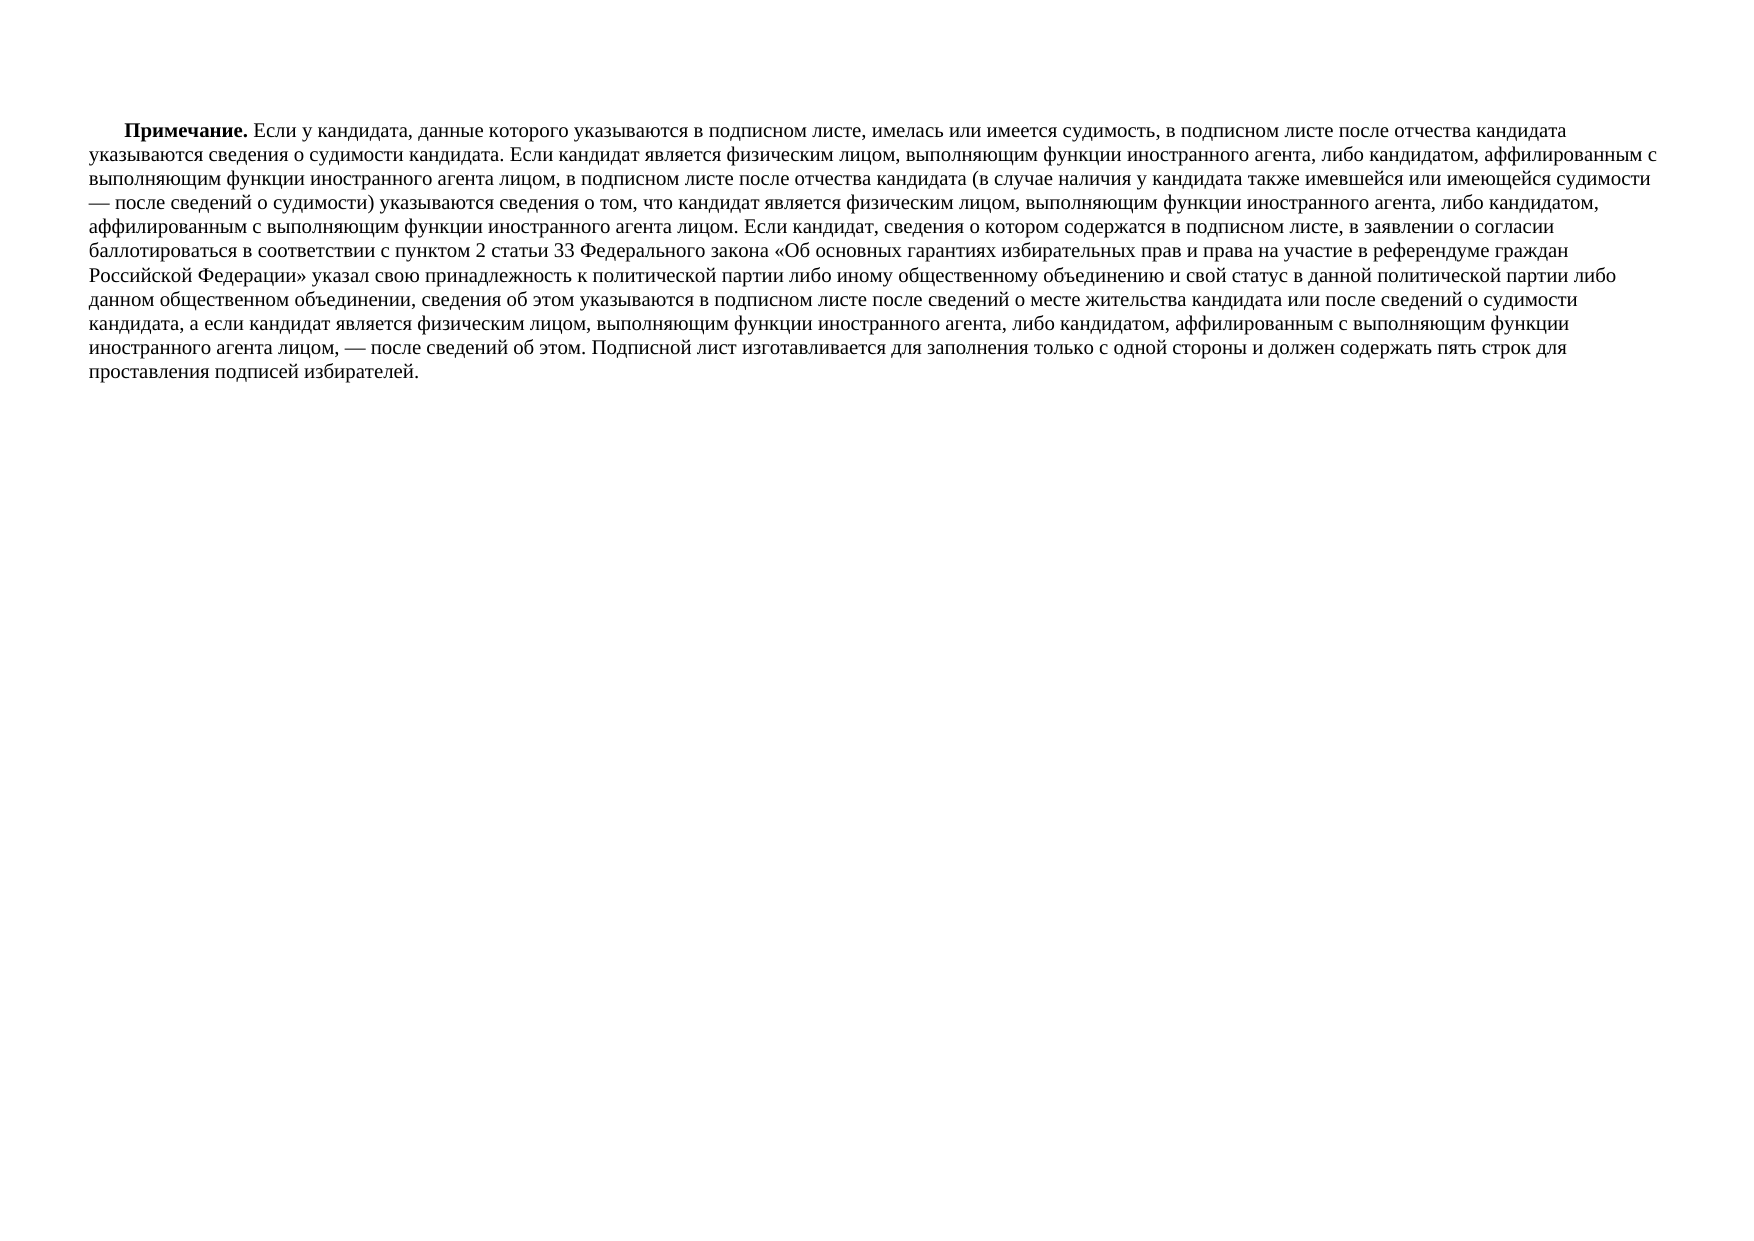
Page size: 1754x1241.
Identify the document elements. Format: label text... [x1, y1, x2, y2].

text Примечание. Если у кандидата, данные которого указываются в подписном листе, имелась или имеется судимость, в подписном листе после отчества кандидата указываются сведения о судимости кандидата. Если кандидат является физическим лицом, выполняющим функции иностранного агента, либо кандидатом, аффилированным с выполняющим функции иностранного агента лицом, в подписном листе после отчества кандидата (в случае наличия у кандидата также имевшейся или имеющейся судимости — после сведений о судимости) указываются сведения о том, что кандидат является физическим лицом, выполняющим функции иностранного агента, либо кандидатом, аффилированным с выполняющим функции иностранного агента лицом. Если кандидат, сведения о котором содержатся в подписном листе, в заявлении о согласии баллотироваться в соответствии с пунктом 2 статьи 33 Федерального закона «Об основных гарантиях избирательных прав и права на участие в референдуме граждан Российской Федерации» указал свою принадлежность к политической партии либо иному общественному объединению и свой статус в данной политической партии либо данном общественном объединении, сведения об этом указываются в подписном листе после сведений о месте жительства кандидата или после сведений о судимости кандидата, а если кандидат является физическим лицом, выполняющим функции иностранного агента, либо кандидатом, аффилированным с выполняющим функции иностранного агента лицом, — после сведений об этом. Подписной лист изготавливается для заполнения только с одной стороны и должен содержать пять строк для проставления подписей избирателей. [89, 118, 1665, 383]
